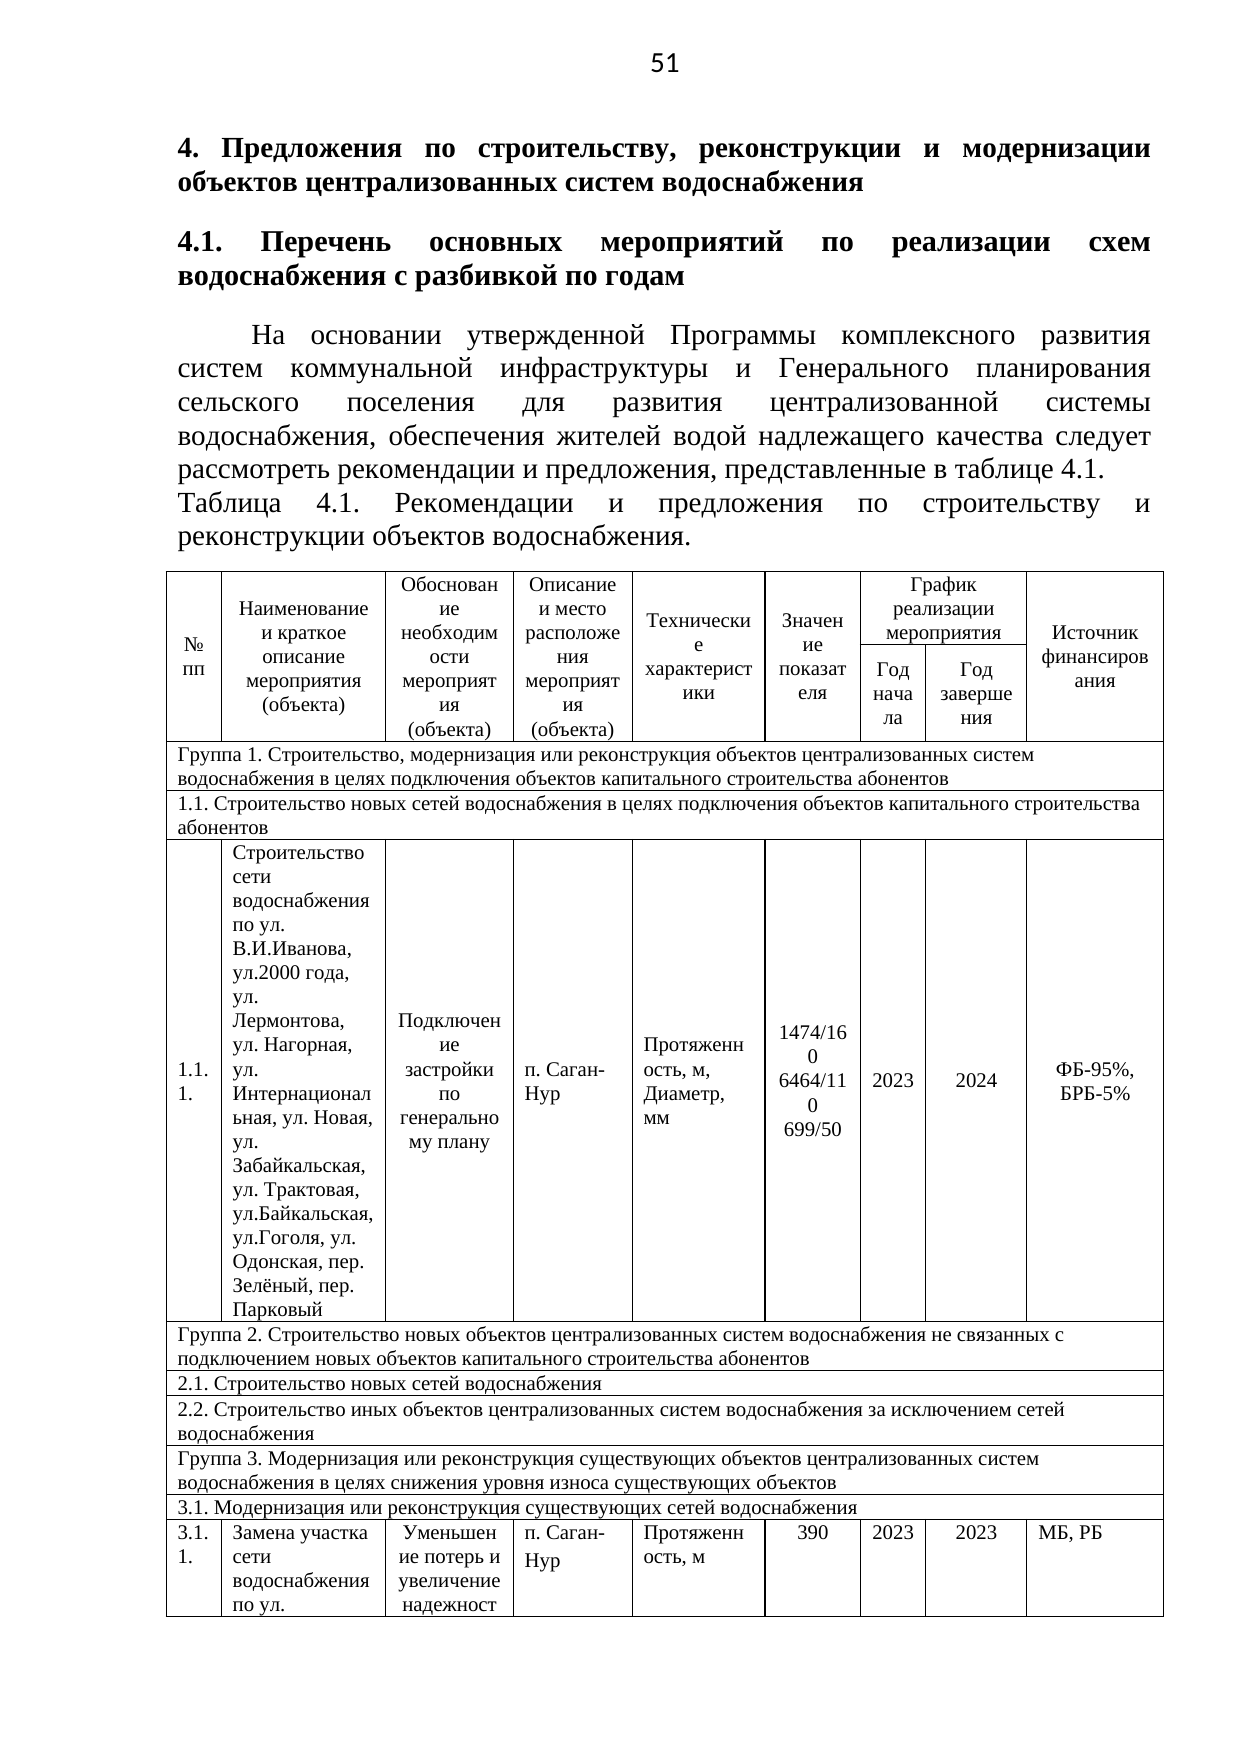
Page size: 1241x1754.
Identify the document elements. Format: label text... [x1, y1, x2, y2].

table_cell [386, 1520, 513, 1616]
list 4.1. Перечень основных мероприятий по реализации схем водоснабжения с разбивкой по годам [177, 223, 1152, 292]
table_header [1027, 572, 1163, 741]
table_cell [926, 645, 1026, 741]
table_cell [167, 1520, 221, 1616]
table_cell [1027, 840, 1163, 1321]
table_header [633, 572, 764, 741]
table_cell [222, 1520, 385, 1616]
text На основании утвержденной Программы комплексного развития систем коммунальной инфраструктуры и Генерального планирования сельского поселения для развития централизованной системы водоснабжения, обеспечения жителей водой надлежащего качества следует рассмотреть рекомендации и предложения, представленные в таблице 4.1. [177, 317, 1152, 485]
text 4. Предложения по строительству, реконструкции и модернизации объектов централизованных систем водоснабжения [177, 131, 1152, 198]
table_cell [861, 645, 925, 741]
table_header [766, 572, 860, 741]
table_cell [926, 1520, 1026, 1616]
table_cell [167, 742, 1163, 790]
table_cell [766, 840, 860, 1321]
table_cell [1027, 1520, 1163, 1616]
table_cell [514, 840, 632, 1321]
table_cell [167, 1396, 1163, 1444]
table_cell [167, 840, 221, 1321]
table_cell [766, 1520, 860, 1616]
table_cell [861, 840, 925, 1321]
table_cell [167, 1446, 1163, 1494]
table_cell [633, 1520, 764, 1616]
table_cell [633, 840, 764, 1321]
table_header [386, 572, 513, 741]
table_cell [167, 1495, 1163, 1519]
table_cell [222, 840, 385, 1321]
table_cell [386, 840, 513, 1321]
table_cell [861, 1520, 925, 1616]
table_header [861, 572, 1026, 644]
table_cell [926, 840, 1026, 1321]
text Таблица 4.1. Рекомендации и предложения по строительству и реконструкции объектов водоснабжения. [177, 485, 1152, 552]
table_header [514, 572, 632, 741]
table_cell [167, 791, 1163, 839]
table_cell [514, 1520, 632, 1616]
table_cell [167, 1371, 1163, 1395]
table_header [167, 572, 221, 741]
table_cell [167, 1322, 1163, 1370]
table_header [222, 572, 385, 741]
